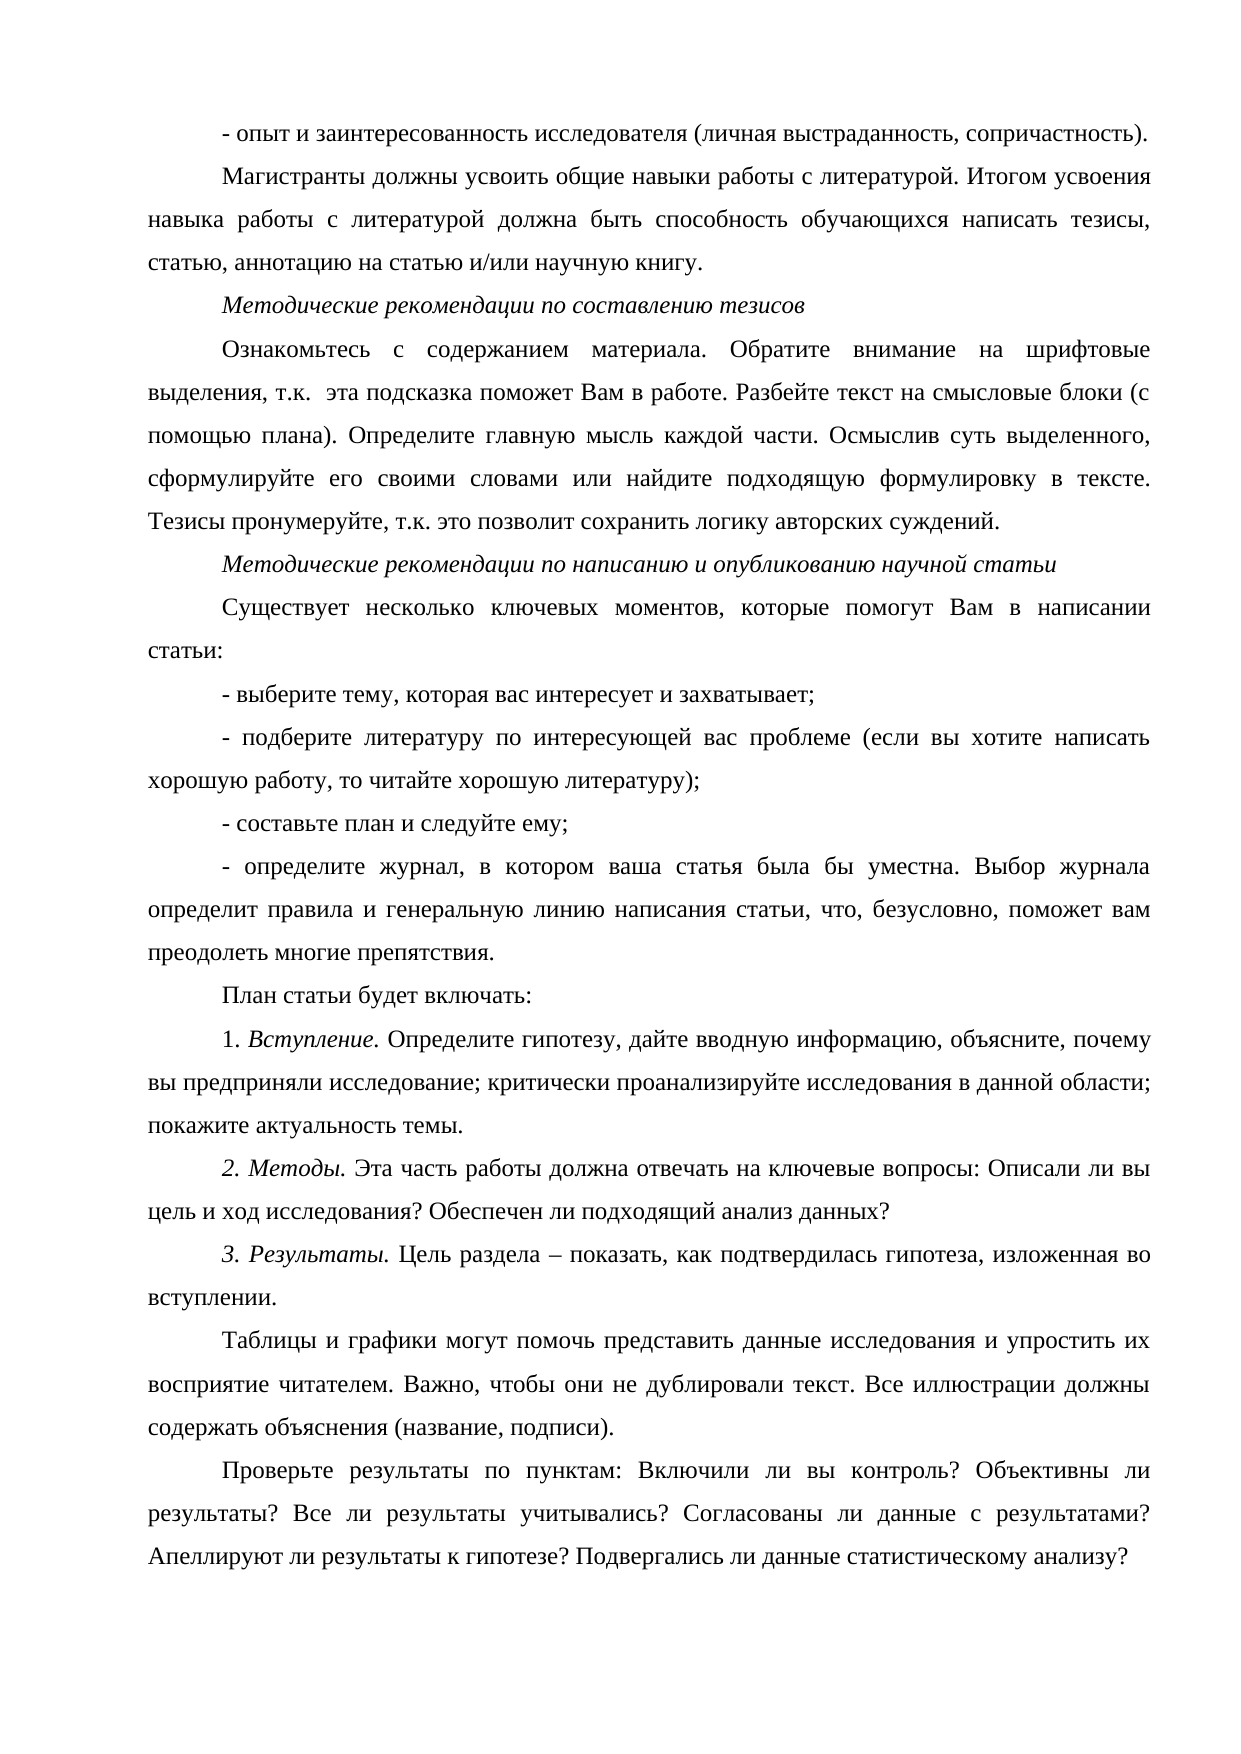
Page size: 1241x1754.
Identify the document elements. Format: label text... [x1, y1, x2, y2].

text - определите журнал, в котором ваша статья была бы уместна. Выбор журнала определит правила и генеральную линию написания статьи, что, безусловно, поможет вам преодолеть многие препятствия. [148, 851, 1152, 966]
text План статьи будет включать: [148, 981, 1152, 1009]
text Таблицы и графики могут помочь представить данные исследования и упростить их восприятие читателем. Важно, чтобы они не дублировали текст. Все иллюстрации должны содержать объяснения (название, подписи). [148, 1326, 1152, 1441]
text - выберите тему, которая вас интересует и захватывает; [148, 679, 1152, 707]
text Ознакомьтесь с содержанием материала. Обратите внимание на шрифтовые выделения, т.к. эта подсказка поможет Вам в работе. Разбейте текст на смысловые блоки (с помощью плана). Определите главную мысль каждой части. Осмыслив суть выделенного, сформулируйте его своими словами или найдите подходящую формулировку в тексте. Тезисы пронумеруйте, т.к. это позволит сохранить логику авторских суждений. [148, 334, 1152, 535]
text 2. Методы. Эта часть работы должна отвечать на ключевые вопросы: Описали ли вы цель и ход исследования? Обеспечен ли подходящий анализ данных? [148, 1153, 1152, 1225]
text Магистранты должны усвоить общие навыки работы с литературой. Итогом усвоения навыка работы с литературой должна быть способность обучающихся написать тезисы, статью, аннотацию на статью и/или научную книгу. [148, 161, 1152, 276]
text Методические рекомендации по написанию и опубликованию научной статьи [148, 549, 1152, 578]
text 3. Результаты. Цель раздела – показать, как подтвердилась гипотеза, изложенная во вступлении. [148, 1239, 1152, 1311]
text 1. Вступление. Определите гипотезу, дайте вводную информацию, объясните, почему вы предприняли исследование; критически проанализируйте исследования в данной области; покажите актуальность темы. [148, 1024, 1152, 1139]
text Проверьте результаты по пунктам: Включили ли вы контроль? Объективны ли результаты? Все ли результаты учитывались? Согласованы ли данные с результатами? Апеллируют ли результаты к гипотезе? Подвергались ли данные статистическому анализу? [148, 1455, 1152, 1570]
text - подберите литературу по интересующей вас проблеме (если вы хотите написать хорошую работу, то читайте хорошую литературу); [148, 722, 1152, 794]
text Существует несколько ключевых моментов, которые помогут Вам в написании статьи: [148, 592, 1152, 664]
text - составьте план и следуйте ему; [148, 808, 1152, 837]
text Методические рекомендации по составлению тезисов [222, 291, 1152, 319]
text - опыт и заинтересованность исследователя (личная выстраданность, сопричастность). [148, 118, 1152, 147]
